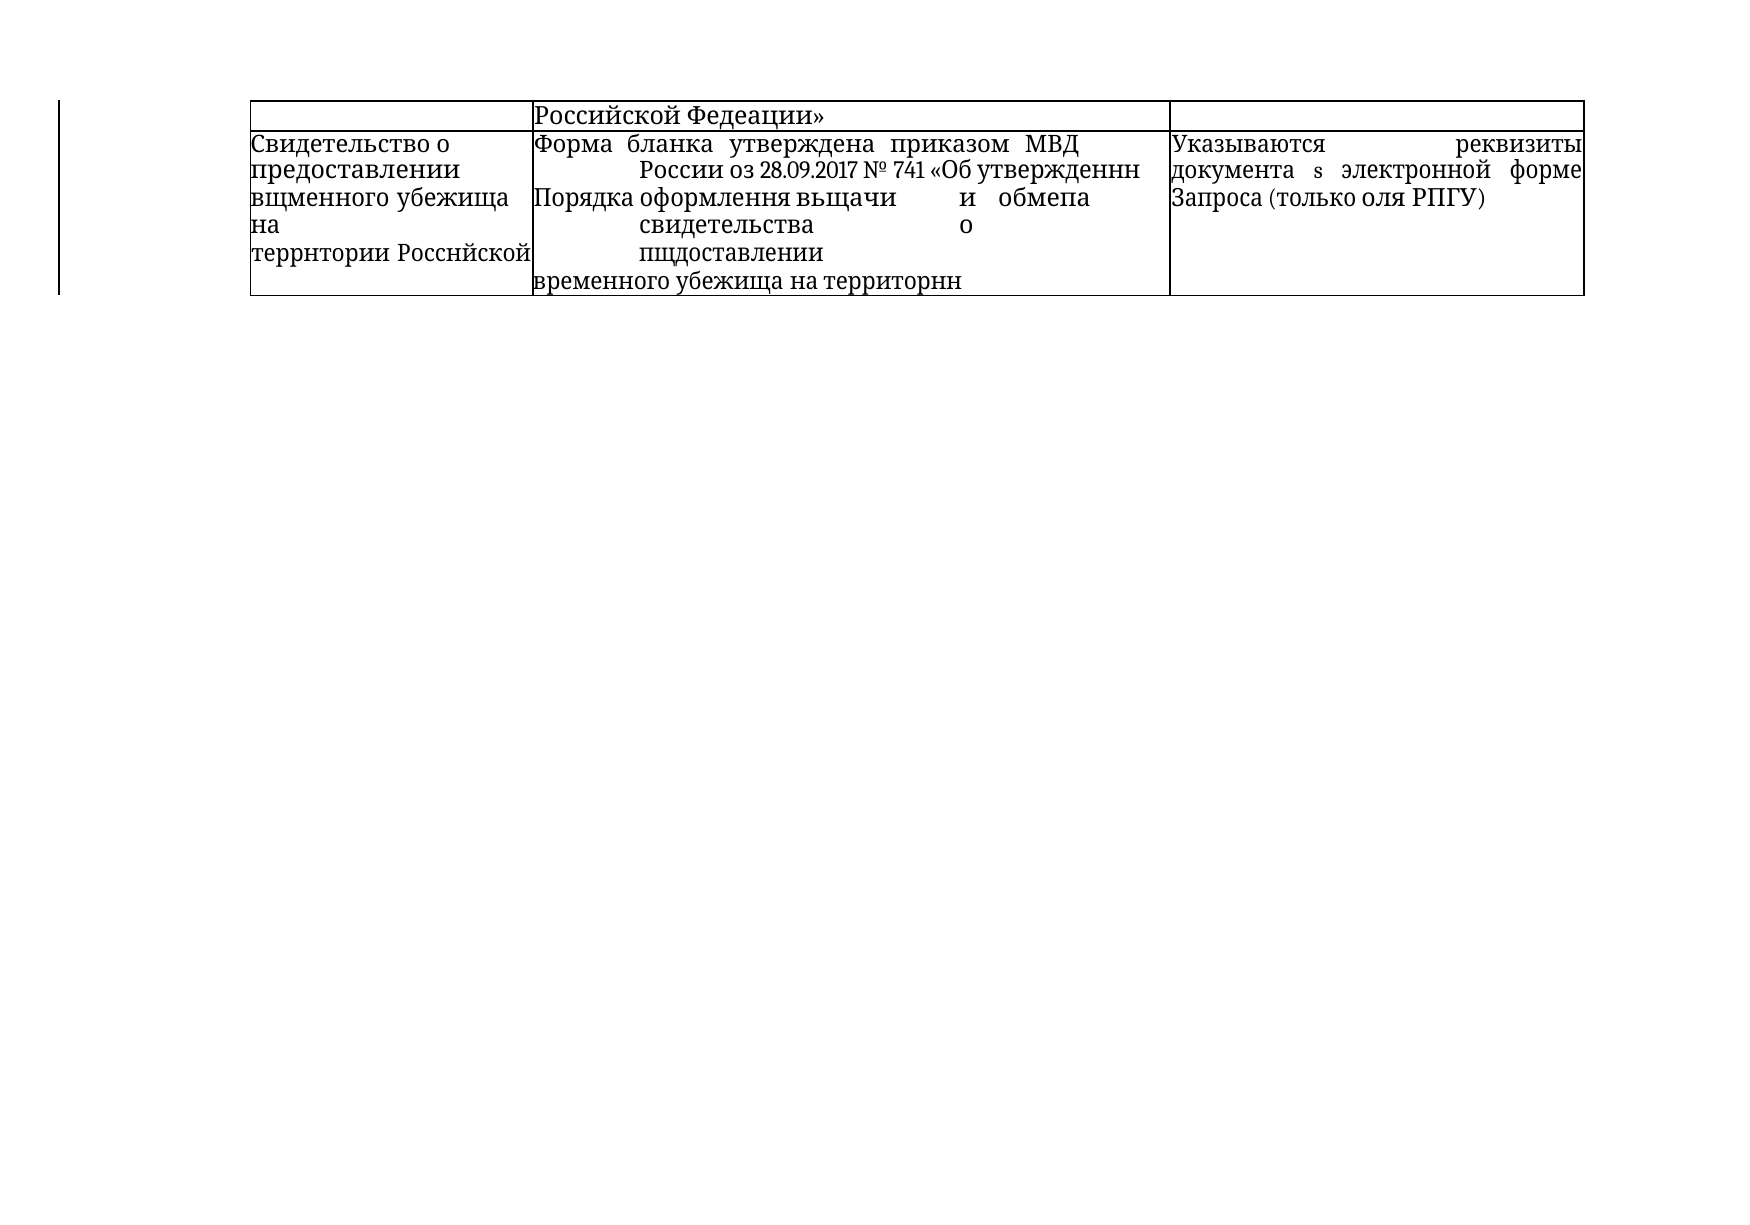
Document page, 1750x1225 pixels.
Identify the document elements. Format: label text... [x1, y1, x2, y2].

table_cell Форма бланка утверждена приказом МВД России оз 28.09.2017 № 741 «Об утвержденнн Порядка оформлення вьщачи и обмепа свидетельства о пщдоставлении временного убежища на территорнн [534, 132, 1169, 295]
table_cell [251, 102, 532, 130]
table_cell Свидетельство о предоставлении вщменного убежища на террнтории Росснйской [251, 132, 532, 295]
table_cell Указываются реквизиты документа s электронной форме Запроса (только оля РПГУ) [1171, 132, 1583, 295]
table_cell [534, 102, 1169, 130]
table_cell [1171, 102, 1583, 130]
